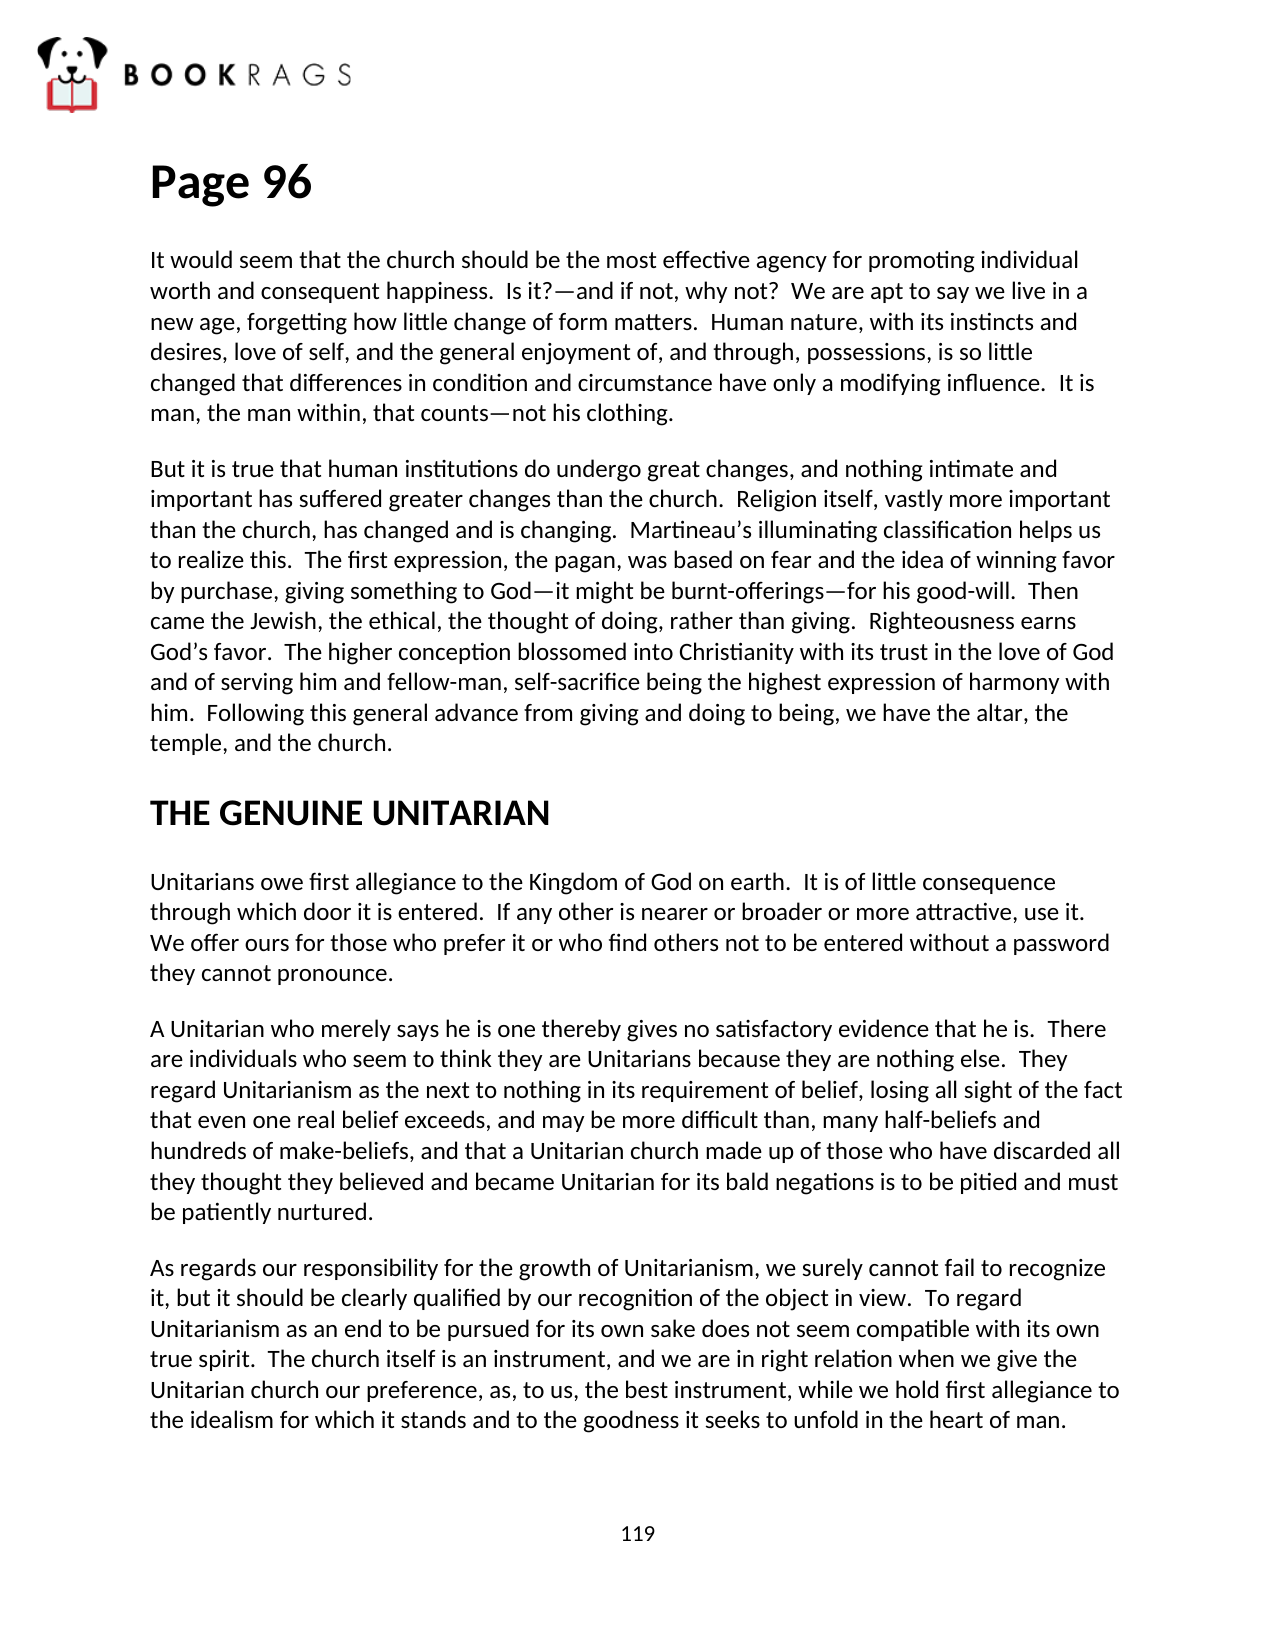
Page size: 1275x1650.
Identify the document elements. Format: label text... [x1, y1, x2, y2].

picture [37, 37, 351, 113]
text THE GENUINE UNITARIAN [150, 789, 1125, 835]
text Unitarians owe first allegiance to the Kingdom of God on earth. It is of little consequence through which door it is entered. If any other is nearer or broader or more attractive, use it. We offer ours for those who prefer it or who find others not to be entered without a password they cannot pronounce. [150, 866, 1125, 988]
text But it is true that human institutions do undergo great changes, and nothing intimate and important has suffered greater changes than the church. Religion itself, vastly more important than the church, has changed and is changing. Martineau’s illuminating classification helps us to realize this. The first expression, the pagan, was based on fear and the idea of winning favor by purchase, giving something to God—­it might be burnt-offerings—­for his good-will. Then came the Jewish, the ethical, the thought of doing, rather than giving. Righteousness earns God’s favor. The higher conception blossomed into Christianity with its trust in the love of God and of serving him and fellow-man, self-sacrifice being the highest expression of harmony with him. Following this general advance from giving and doing to being, we have the altar, the temple, and the church. [150, 453, 1125, 758]
text As regards our responsibility for the growth of Unitarianism, we surely cannot fail to recognize it, but it should be clearly qualified by our recognition of the object in view. To regard Unitarianism as an end to be pursued for its own sake does not seem compatible with its own true spirit. The church itself is an instrument, and we are in right relation when we give the Unitarian church our preference, as, to us, the best instrument, while we hold first allegiance to the idealism for which it stands and to the goodness it seeks to unfold in the heart of man. [150, 1252, 1125, 1435]
text Page 96 [150, 150, 1125, 211]
text A Unitarian who merely says he is one thereby gives no satisfactory evidence that he is. There are individuals who seem to think they are Unitarians because they are nothing else. They regard Unitarianism as the next to nothing in its requirement of belief, losing all sight of the fact that even one real belief exceeds, and may be more difficult than, many half-beliefs and hundreds of make-beliefs, and that a Unitarian church made up of those who have discarded all they thought they believed and became Unitarian for its bald negations is to be pitied and must be patiently nurtured. [150, 1013, 1125, 1227]
text It would seem that the church should be the most effective agency for promoting individual worth and consequent happiness. Is it?—­and if not, why not? We are apt to say we live in a new age, forgetting how little change of form matters. Human nature, with its instincts and desires, love of self, and the general enjoyment of, and through, possessions, is so little changed that differences in condition and circumstance have only a modifying influence. It is man, the man within, that counts—­not his clothing. [150, 244, 1125, 428]
